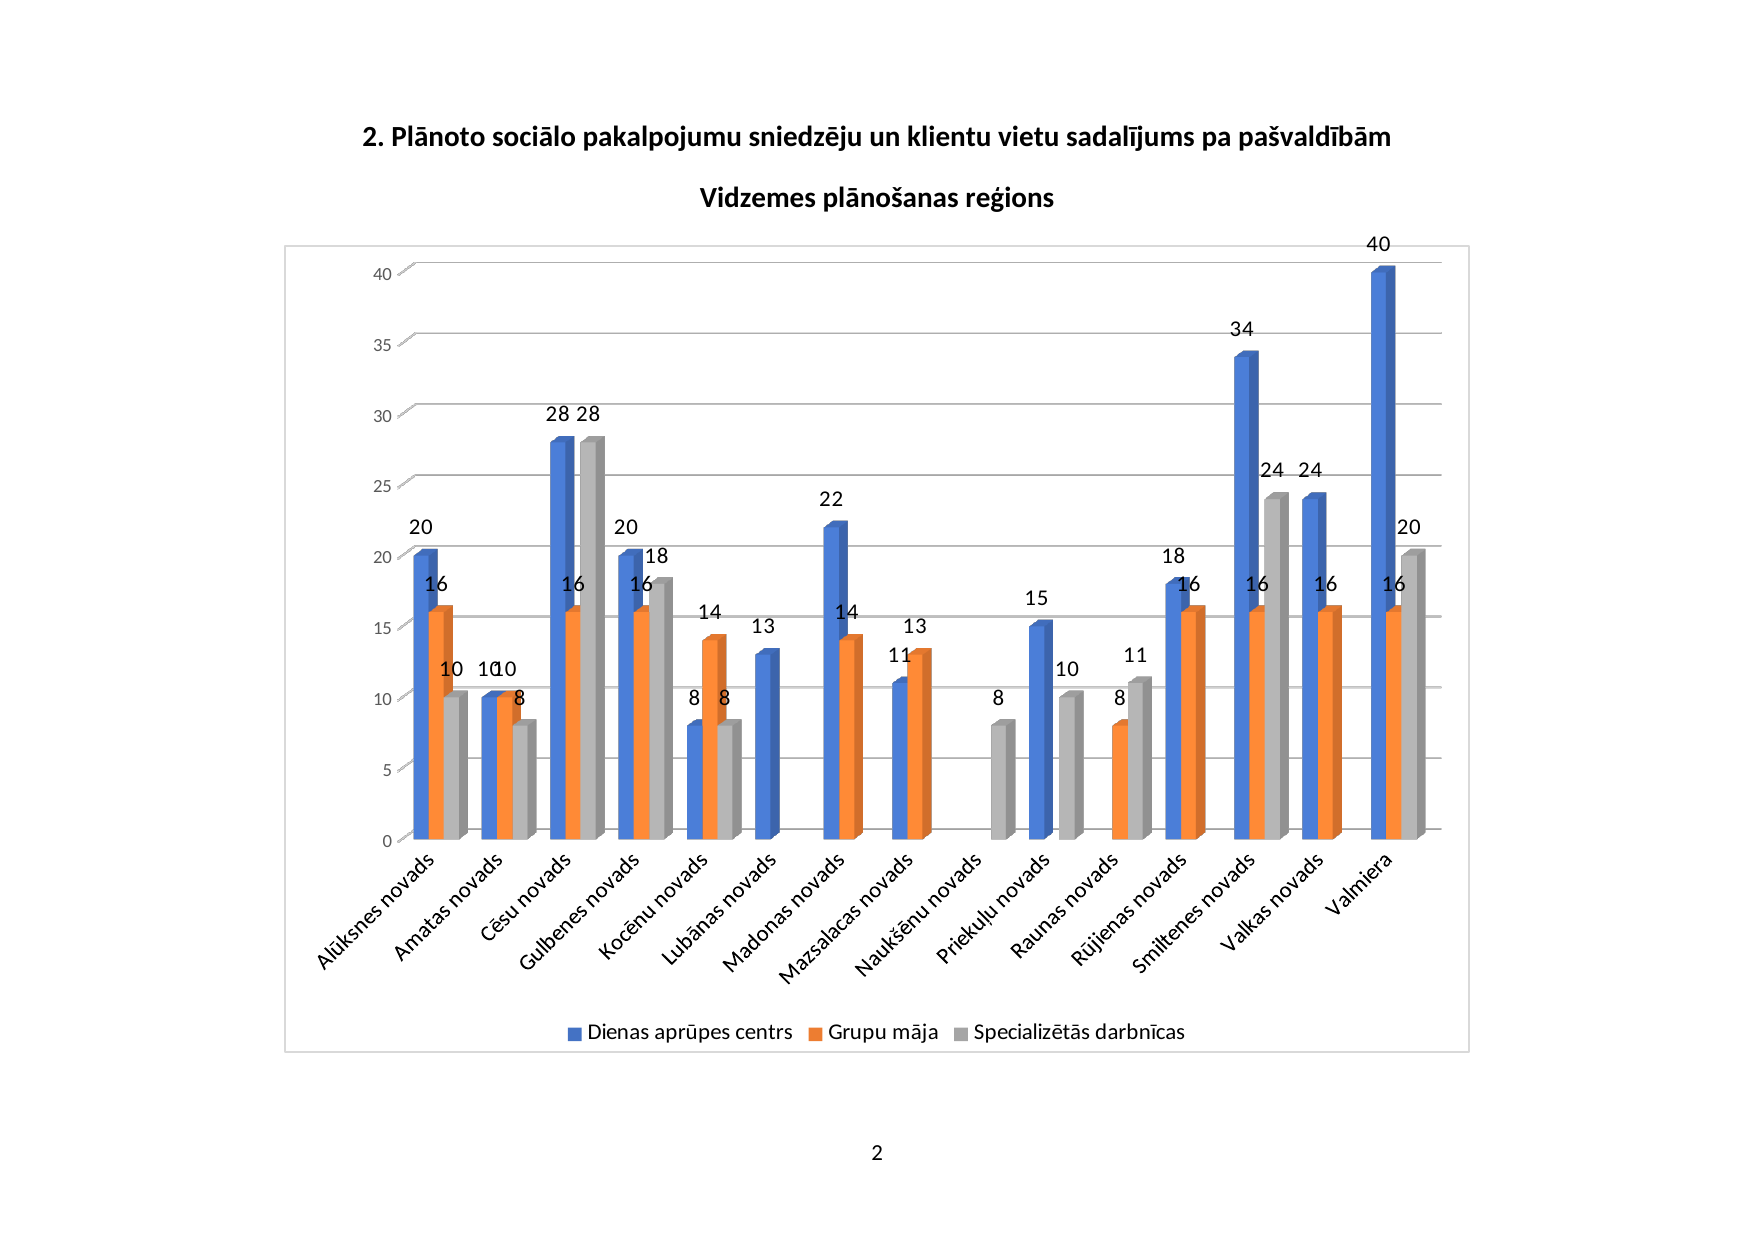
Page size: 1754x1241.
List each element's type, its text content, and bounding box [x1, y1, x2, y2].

text 2. Plānoto sociālo pakalpojumu sniedzēju un klientu vietu sadalījums pa pašvaldībām [150, 118, 1604, 154]
text Vidzemes plānošanas reģions [150, 179, 1604, 214]
